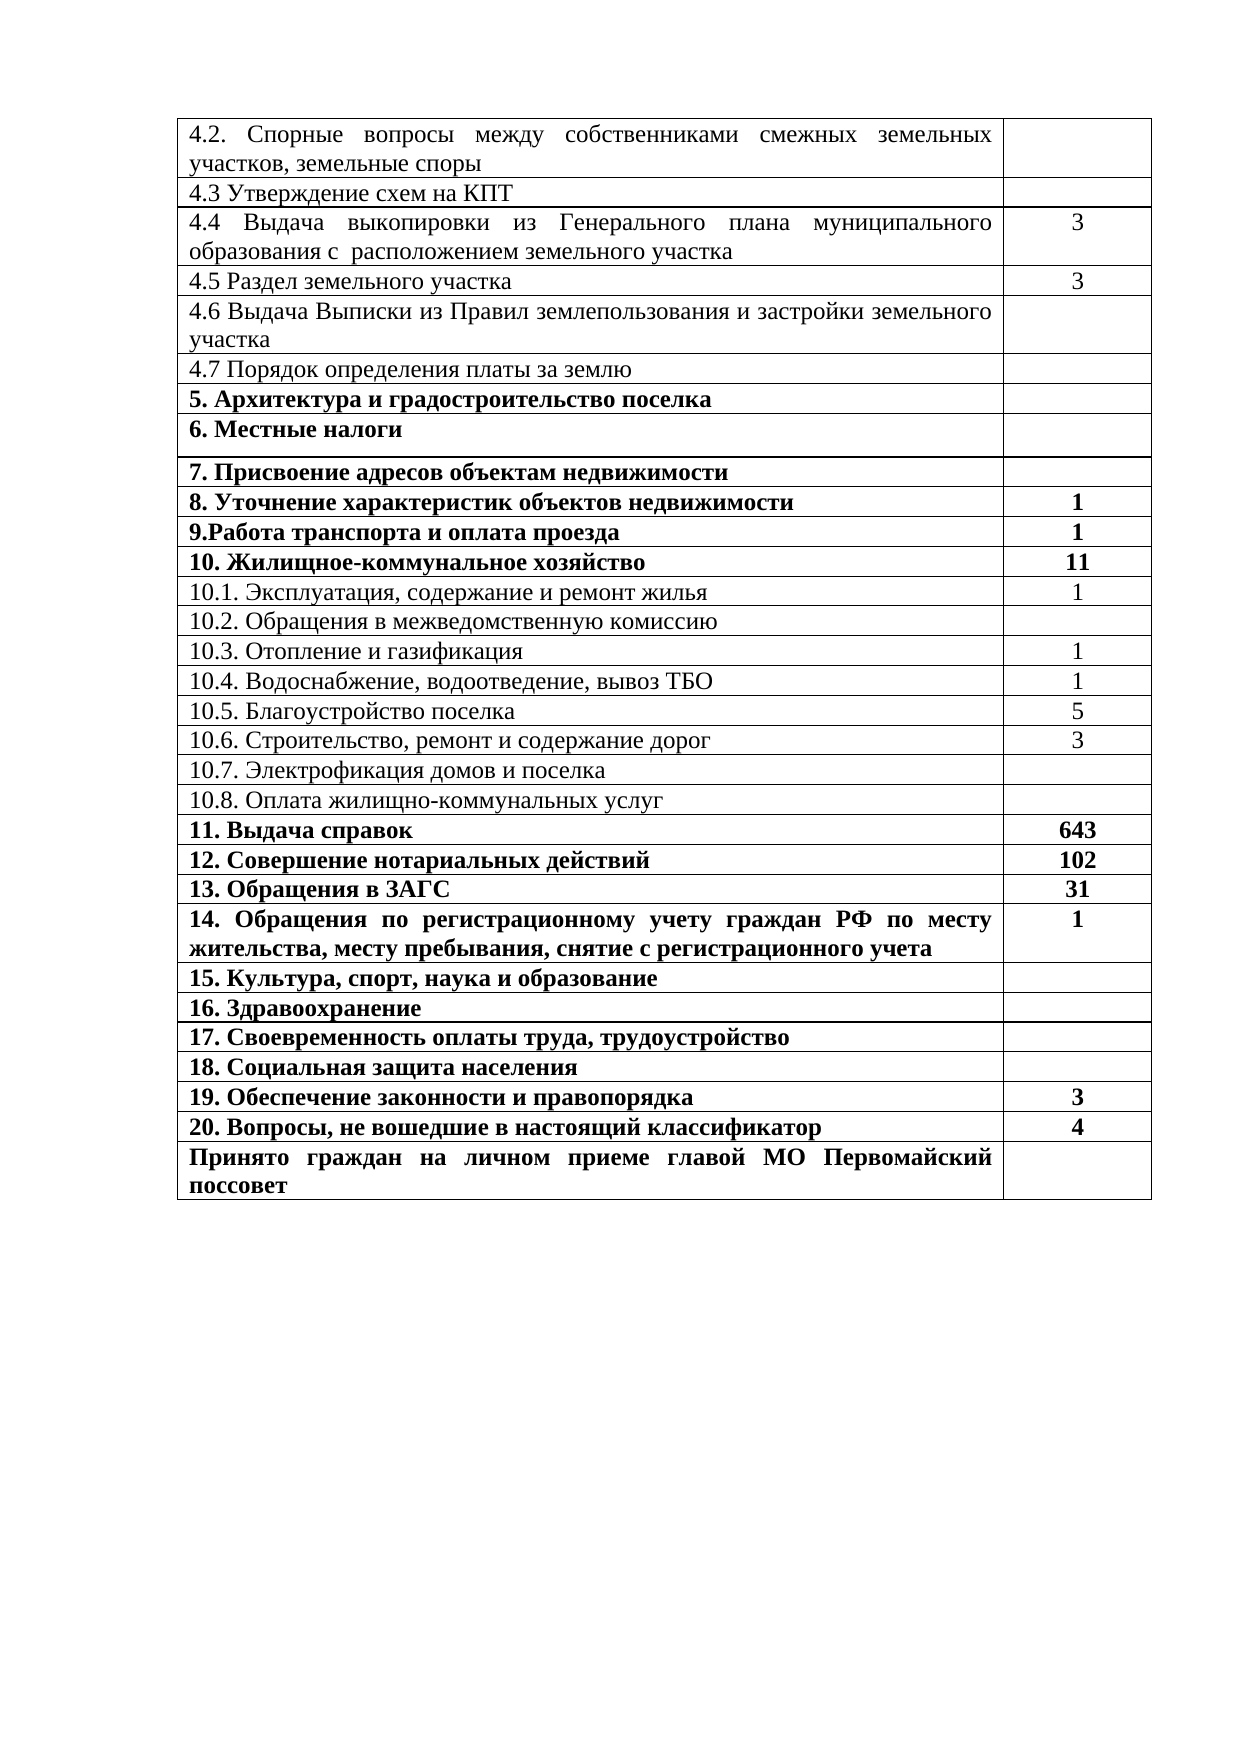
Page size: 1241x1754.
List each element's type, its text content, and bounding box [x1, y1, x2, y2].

table_cell 102 [1004, 845, 1151, 873]
table_cell 7. Присвоение адресов объектам недвижимости [178, 458, 1003, 486]
table_cell 18. Социальная защита населения [178, 1052, 1003, 1081]
table_cell 16. Здравоохранение [178, 993, 1003, 1021]
table_cell [1004, 606, 1151, 635]
table_cell 1 [1004, 666, 1151, 695]
table_cell 3 [1004, 208, 1151, 265]
table_cell [1004, 755, 1151, 784]
table_cell [1004, 178, 1151, 206]
table_cell 11. Выдача справок [178, 815, 1003, 844]
table_cell 10. Жилищное-коммунальное хозяйство [178, 547, 1003, 576]
table_cell [1004, 458, 1151, 486]
table_cell 1 [1004, 636, 1151, 665]
table_cell [1004, 1142, 1151, 1199]
table_cell 10.2. Обращения в межведомственную комиссию [178, 606, 1003, 635]
table_cell 14. Обращения по регистрационному учету граждан РФ по месту жительства, месту пребывания, снятие с регистрационного учета [178, 904, 1003, 962]
table_cell 10.6. Строительство, ремонт и содержание дорог [178, 726, 1003, 754]
table_cell 4 [1004, 1112, 1151, 1141]
table_cell 4.7 Порядок определения платы за землю [178, 354, 1003, 383]
table_cell 15. Культура, спорт, наука и образование [178, 963, 1003, 992]
table_cell 10.3. Отопление и газификация [178, 636, 1003, 665]
table_cell 8. Уточнение характеристик объектов недвижимости [178, 487, 1003, 516]
table_cell 6. Местные налоги [178, 414, 1003, 456]
table_cell 12. Совершение нотариальных действий [178, 845, 1003, 873]
table_cell 13. Обращения в ЗАГС [178, 875, 1003, 903]
table_cell 4.6 Выдача Выписки из Правил землепользования и застройки земельного участка [178, 296, 1003, 353]
table_cell 10.7. Электрофикация домов и поселка [178, 755, 1003, 784]
table_cell 1 [1004, 904, 1151, 962]
table_cell [1004, 119, 1151, 177]
table_cell [1004, 963, 1151, 992]
table_cell 20. Вопросы, не вошедшие в настоящий классификатор [178, 1112, 1003, 1141]
table_cell Принято граждан на личном приеме главой МО Первомайский поссовет [178, 1142, 1003, 1199]
table_cell 11 [1004, 547, 1151, 576]
table_cell [1004, 785, 1151, 814]
table_cell 9.Работа транспорта и оплата проезда [178, 517, 1003, 546]
table_cell 1 [1004, 517, 1151, 546]
table_cell 1 [1004, 487, 1151, 516]
table_cell 4.4 Выдача выкопировки из Генерального плана муниципального образования с расположением земельного участка [178, 208, 1003, 265]
table_cell 10.5. Благоустройство поселка [178, 696, 1003, 724]
table_cell [1004, 993, 1151, 1021]
table_cell 643 [1004, 815, 1151, 844]
table_cell 4.3 Утверждение схем на КПТ [178, 178, 1003, 206]
table_cell 10.8. Оплата жилищно-коммунальных услуг [178, 785, 1003, 814]
table_cell 5. Архитектура и градостроительство поселка [178, 384, 1003, 413]
table_cell 10.1. Эксплуатация, содержание и ремонт жилья [178, 577, 1003, 605]
table_cell 31 [1004, 875, 1151, 903]
table_cell [1004, 1052, 1151, 1081]
table_cell 3 [1004, 266, 1151, 295]
table_cell 19. Обеспечение законности и правопорядка [178, 1082, 1003, 1111]
table_cell [1004, 384, 1151, 413]
table_cell [1004, 414, 1151, 456]
table_cell 17. Своевременность оплаты труда, трудоустройство [178, 1023, 1003, 1051]
table_cell 3 [1004, 1082, 1151, 1111]
table_cell [1004, 1023, 1151, 1051]
table_cell [1004, 354, 1151, 383]
table_cell 4.2. Спорные вопросы между собственниками смежных земельных участков, земельные споры [178, 119, 1003, 177]
table_cell 4.5 Раздел земельного участка [178, 266, 1003, 295]
table_cell 5 [1004, 696, 1151, 724]
table_cell [1004, 296, 1151, 353]
table_cell 1 [1004, 577, 1151, 605]
table_cell 3 [1004, 726, 1151, 754]
table_cell 10.4. Водоснабжение, водоотведение, вывоз ТБО [178, 666, 1003, 695]
